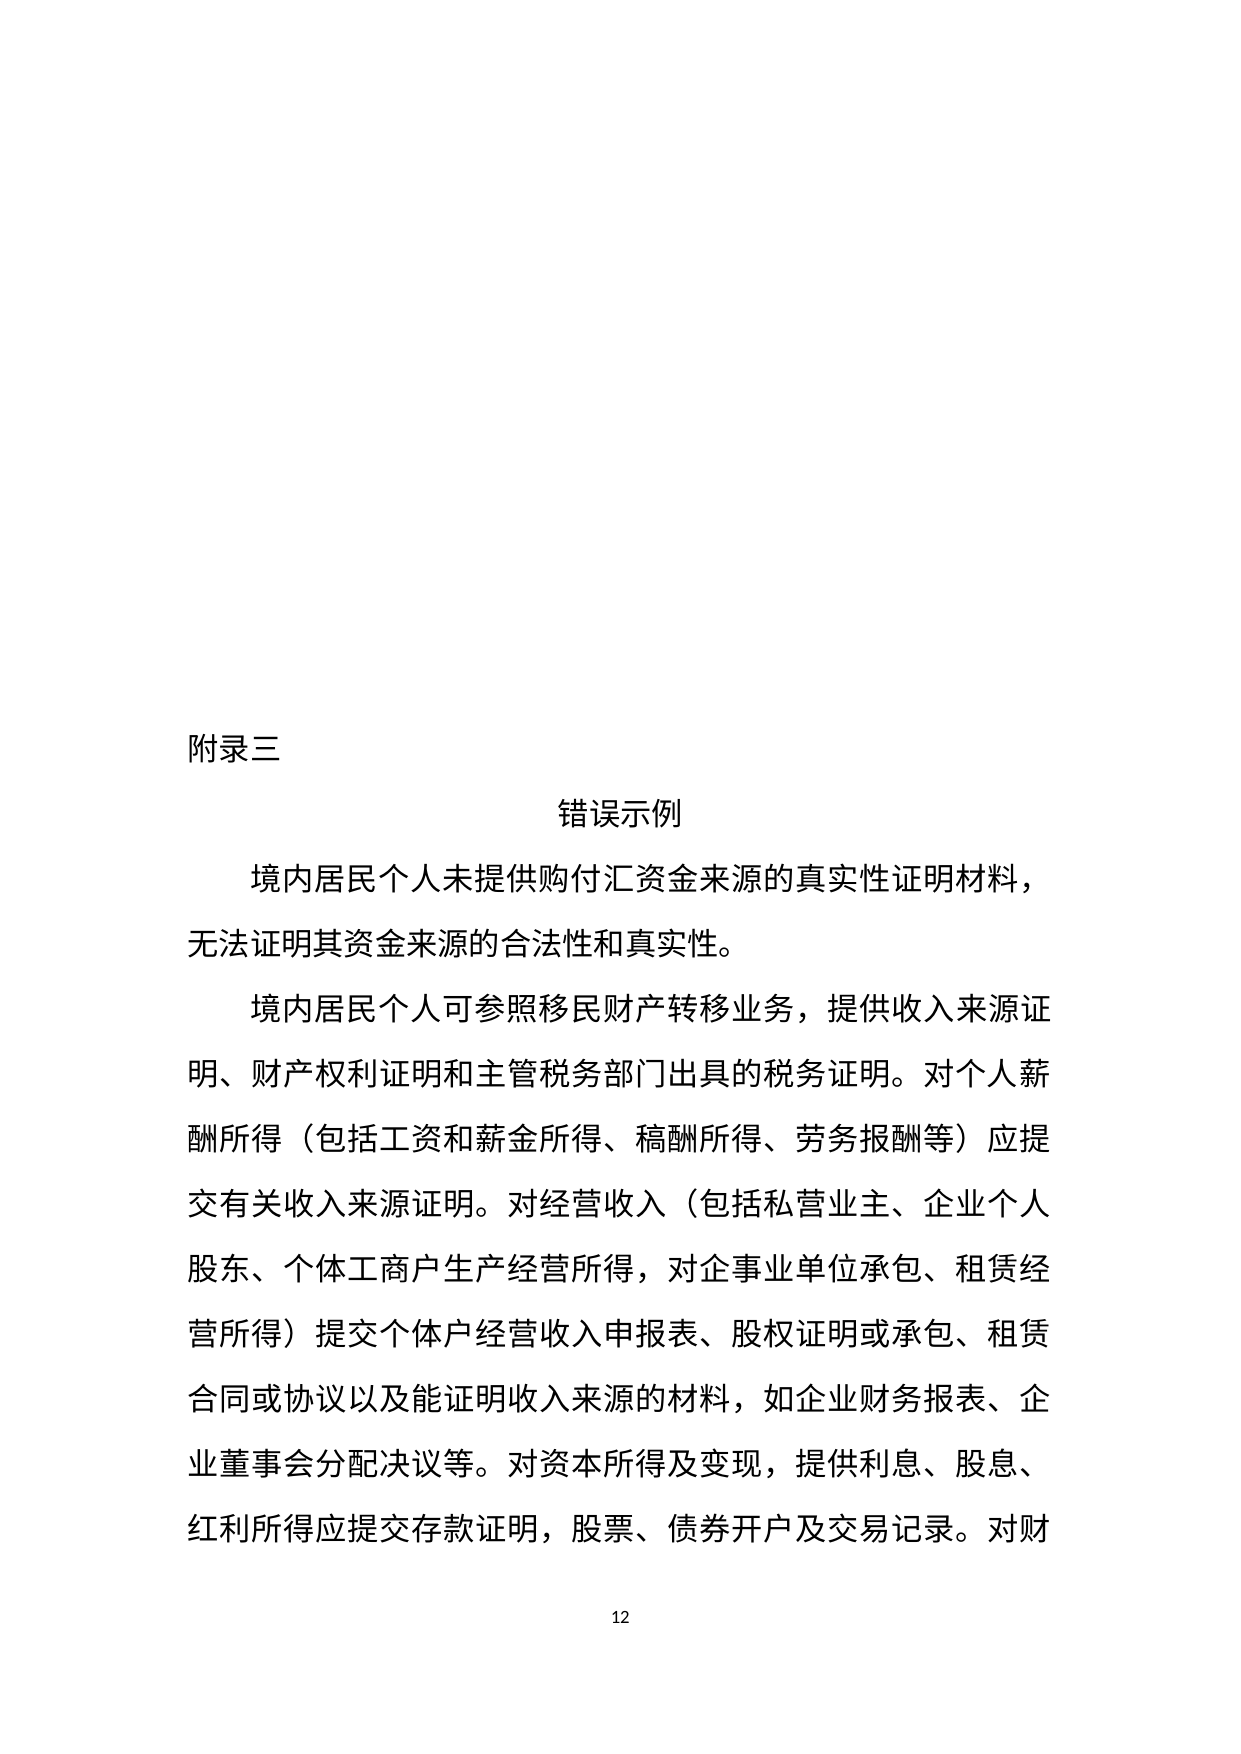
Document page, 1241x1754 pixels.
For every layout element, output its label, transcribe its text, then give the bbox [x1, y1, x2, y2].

text 附录三 [187, 714, 1053, 779]
text 境内居民个人未提供购付汇资金来源的真实性证明材料，无法证明其资金来源的合法性和真实性。 [187, 844, 1053, 974]
text 错误示例 [187, 779, 1053, 844]
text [187, 974, 1053, 1559]
